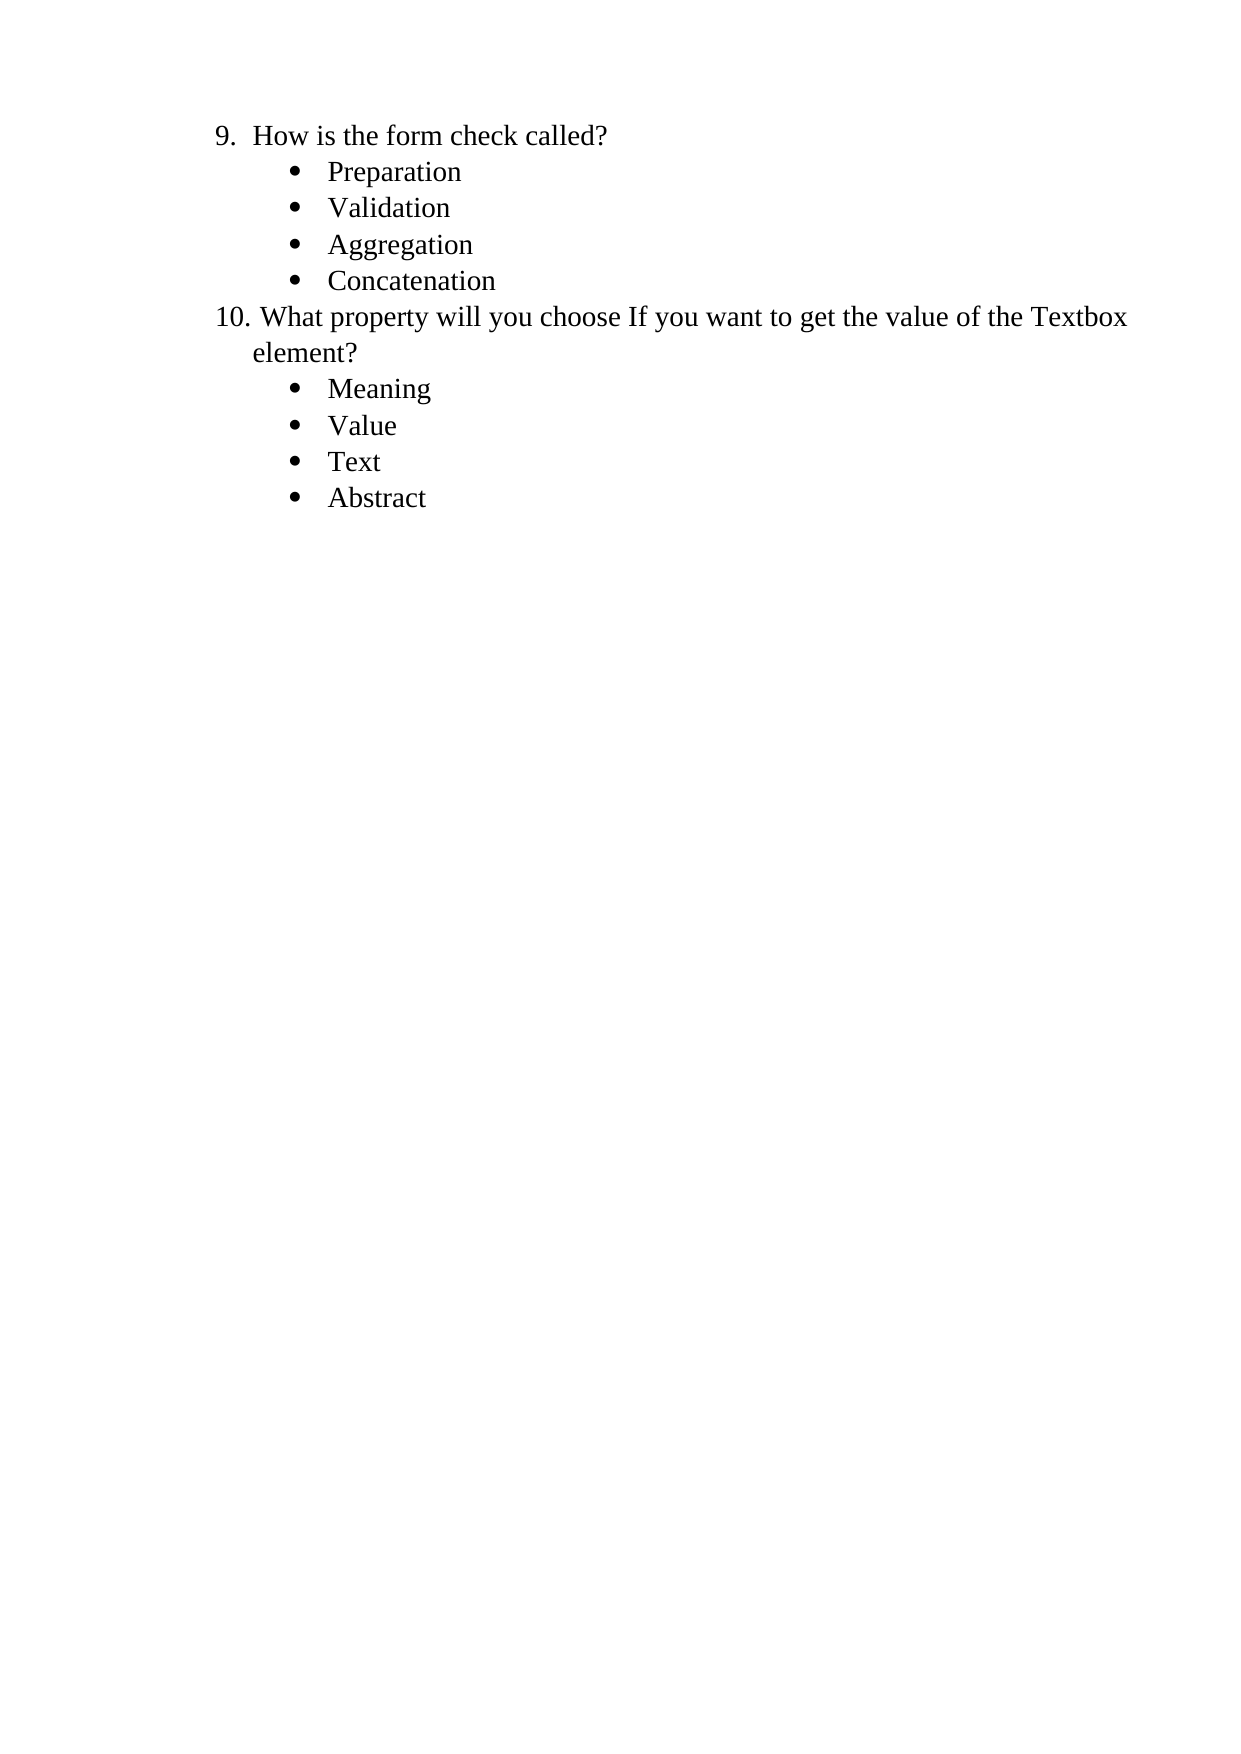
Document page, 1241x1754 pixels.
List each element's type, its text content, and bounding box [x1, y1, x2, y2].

list What property will you choose If you want to get the value of the Textbox element? [215, 299, 1152, 369]
list Validation [290, 191, 1152, 224]
list Aggregation [290, 227, 1152, 260]
list Concatenation [290, 263, 1152, 297]
list Abstract [290, 480, 1152, 514]
list Text [290, 444, 1152, 478]
list Meaning [290, 372, 1152, 405]
list Value [290, 408, 1152, 441]
list How is the form check called? [215, 118, 1152, 152]
list Preparation [290, 154, 1152, 188]
